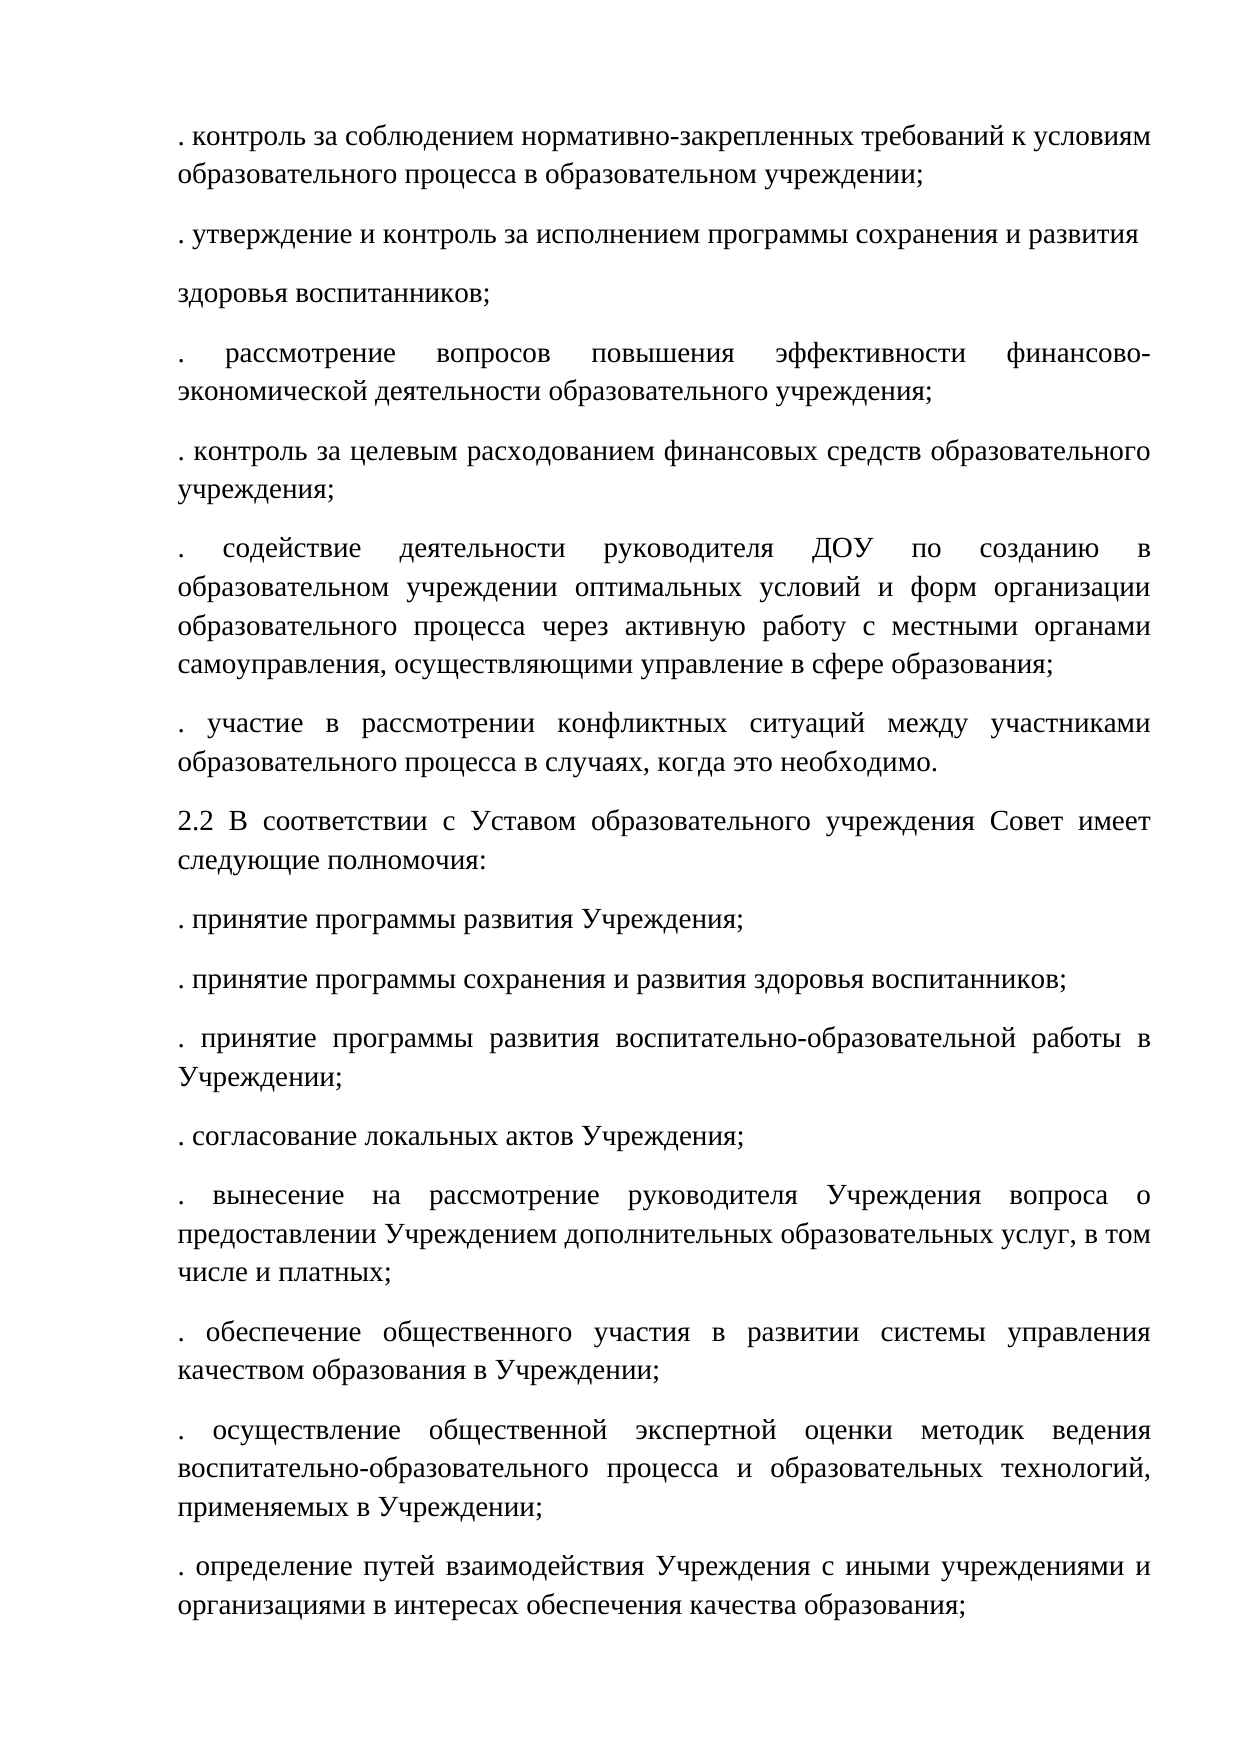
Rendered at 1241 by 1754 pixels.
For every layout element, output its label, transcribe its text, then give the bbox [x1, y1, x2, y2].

text . принятие программы сохранения и развития здоровья воспитанников; [177, 961, 1152, 994]
text . контроль за целевым расходованием финансовых средств образовательного учреждения; [177, 433, 1152, 505]
text 2.2 В соответствии с Уставом образовательного учреждения Совет имеет следующие полномочия: [177, 803, 1152, 876]
text . принятие программы развития воспитательно-образовательной работы в Учреждении; [177, 1020, 1152, 1092]
text . участие в рассмотрении конфликтных ситуаций между участниками образовательного процесса в случаях, когда это необходимо. [177, 706, 1152, 778]
text здоровья воспитанников; [177, 275, 1152, 309]
text . обеспечение общественного участия в развитии системы управления качеством образования в Учреждении; [177, 1314, 1152, 1386]
text . содействие деятельности руководителя ДОУ по созданию в образовательном учреждении оптимальных условий и форм организации образовательного процесса через активную работу с местными органами самоуправления, осуществляющими управление в сфере образования; [177, 531, 1152, 680]
text . рассмотрение вопросов повышения эффективности финансово-экономической деятельности образовательного учреждения; [177, 335, 1152, 407]
text . определение путей взаимодействия Учреждения с иными учреждениями и организациями в интересах обеспечения качества образования; [177, 1548, 1152, 1620]
text . осуществление общественной экспертной оценки методик ведения воспитательно-образовательного процесса и образовательных технологий, применяемых в Учреждении; [177, 1412, 1152, 1522]
text . согласование локальных актов Учреждения; [177, 1118, 1152, 1152]
text . утверждение и контроль за исполнением программы сохранения и развития [177, 216, 1152, 249]
text . принятие программы развития Учреждения; [177, 901, 1152, 935]
text . контроль за соблюдением нормативно-закрепленных требований к условиям образовательного процесса в образовательном учреждении; [177, 118, 1152, 190]
text . вынесение на рассмотрение руководителя Учреждения вопроса о предоставлении Учреждением дополнительных образовательных услуг, в том числе и платных; [177, 1177, 1152, 1288]
